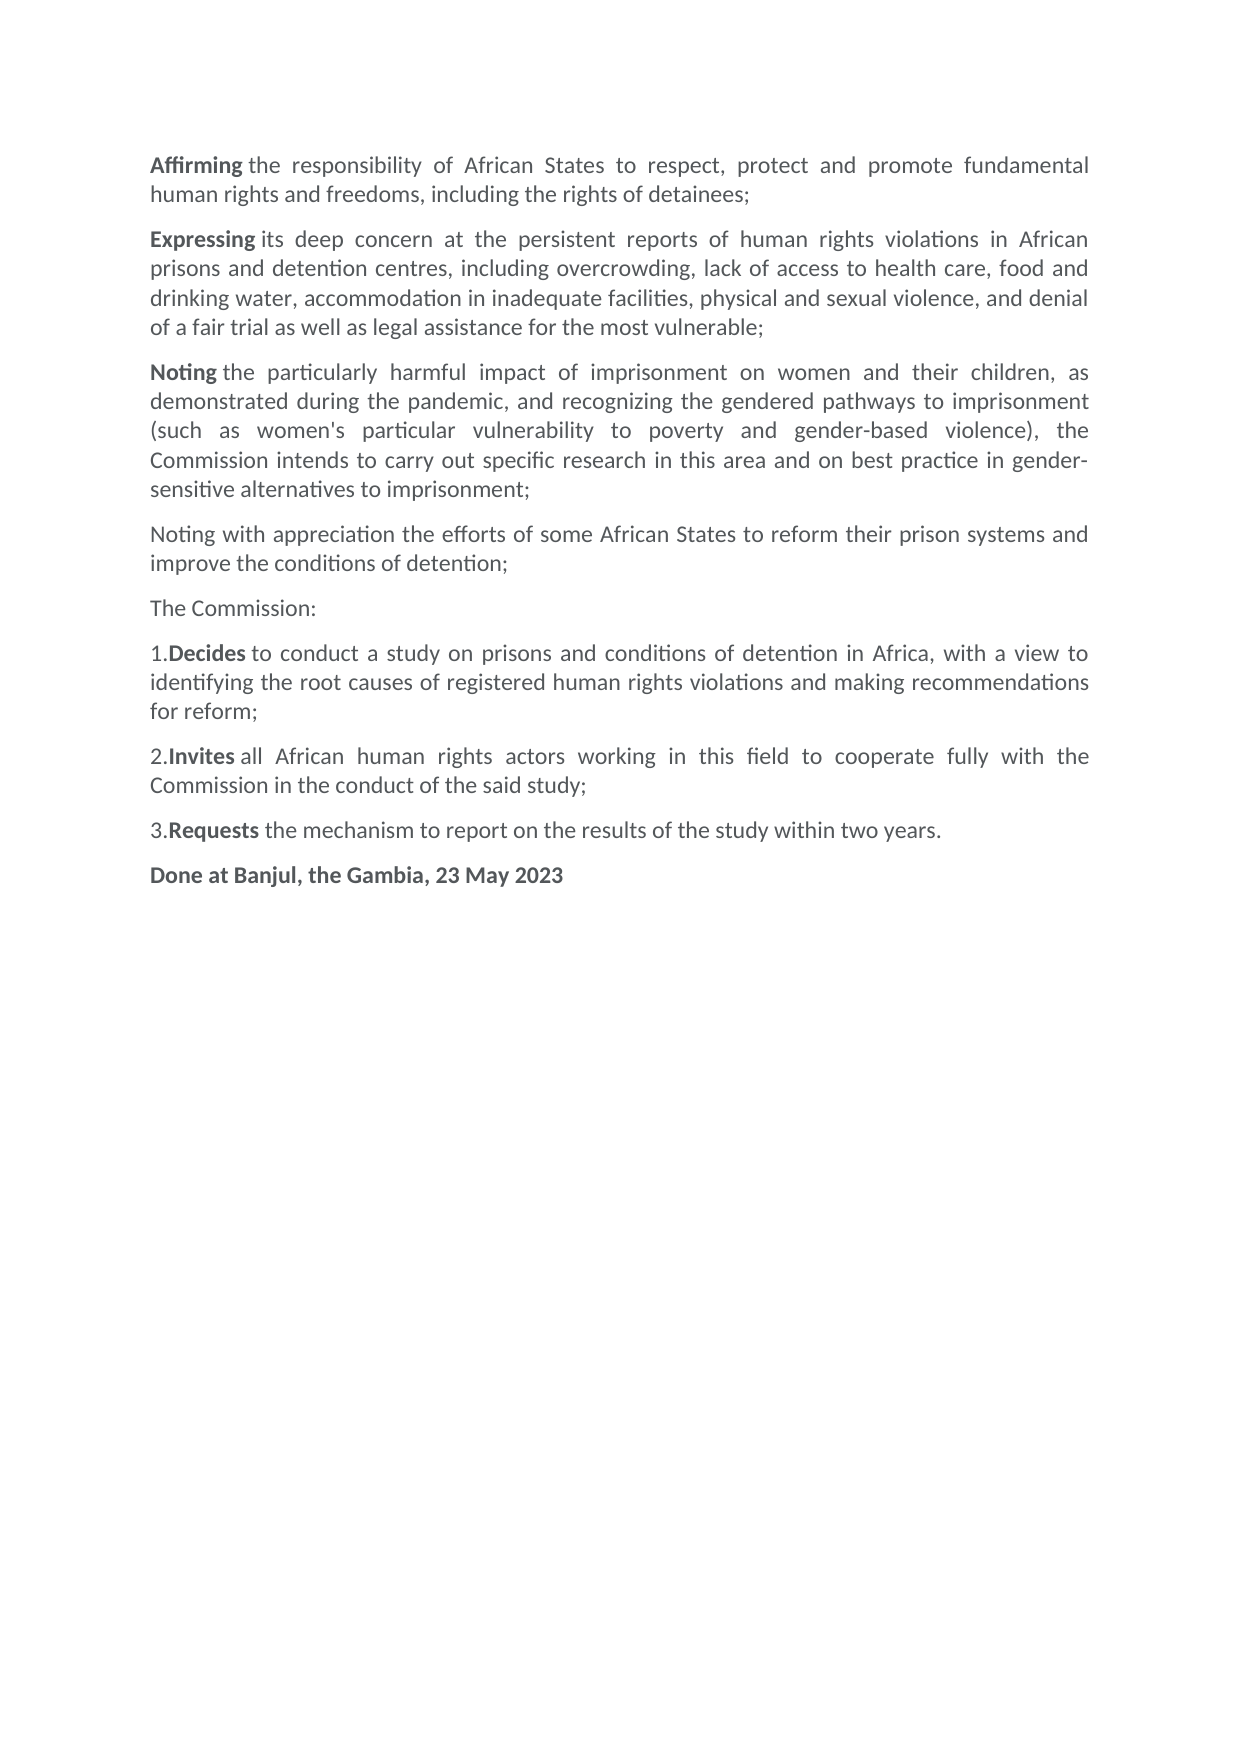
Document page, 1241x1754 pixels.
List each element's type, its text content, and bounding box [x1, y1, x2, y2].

text 1.Decides to conduct a study on prisons and conditions of detention in Africa, with a view to identifying the root causes of registered human rights violations and making recommendations for reform; [150, 638, 1090, 726]
text Affirming the responsibility of African States to respect, protect and promote fundamental human rights and freedoms, including the rights of detainees; [150, 150, 1090, 208]
text Noting the particularly harmful impact of imprisonment on women and their children, as demonstrated during the pandemic, and recognizing the gendered pathways to imprisonment (such as women's particular vulnerability to poverty and gender-based violence), the Commission intends to carry out specific research in this area and on best practice in gender-sensitive alternatives to imprisonment; [150, 357, 1090, 503]
text 2.Invites all African human rights actors working in this field to cooperate fully with the Commission in the conduct of the said study; [150, 741, 1090, 800]
text Expressing its deep concern at the persistent reports of human rights violations in African prisons and detention centres, including overcrowding, lack of access to health care, food and drinking water, accommodation in inadequate facilities, physical and sexual violence, and denial of a fair trial as well as legal assistance for the most vulnerable; [150, 224, 1090, 341]
text 3.Requests the mechanism to report on the results of the study within two years. [150, 816, 1090, 845]
text The Commission: [150, 593, 1090, 622]
text Done at Banjul, the Gambia, 23 May 2023 [150, 860, 1090, 890]
text Noting with appreciation the efforts of some African States to reform their prison systems and improve the conditions of detention; [150, 519, 1090, 577]
